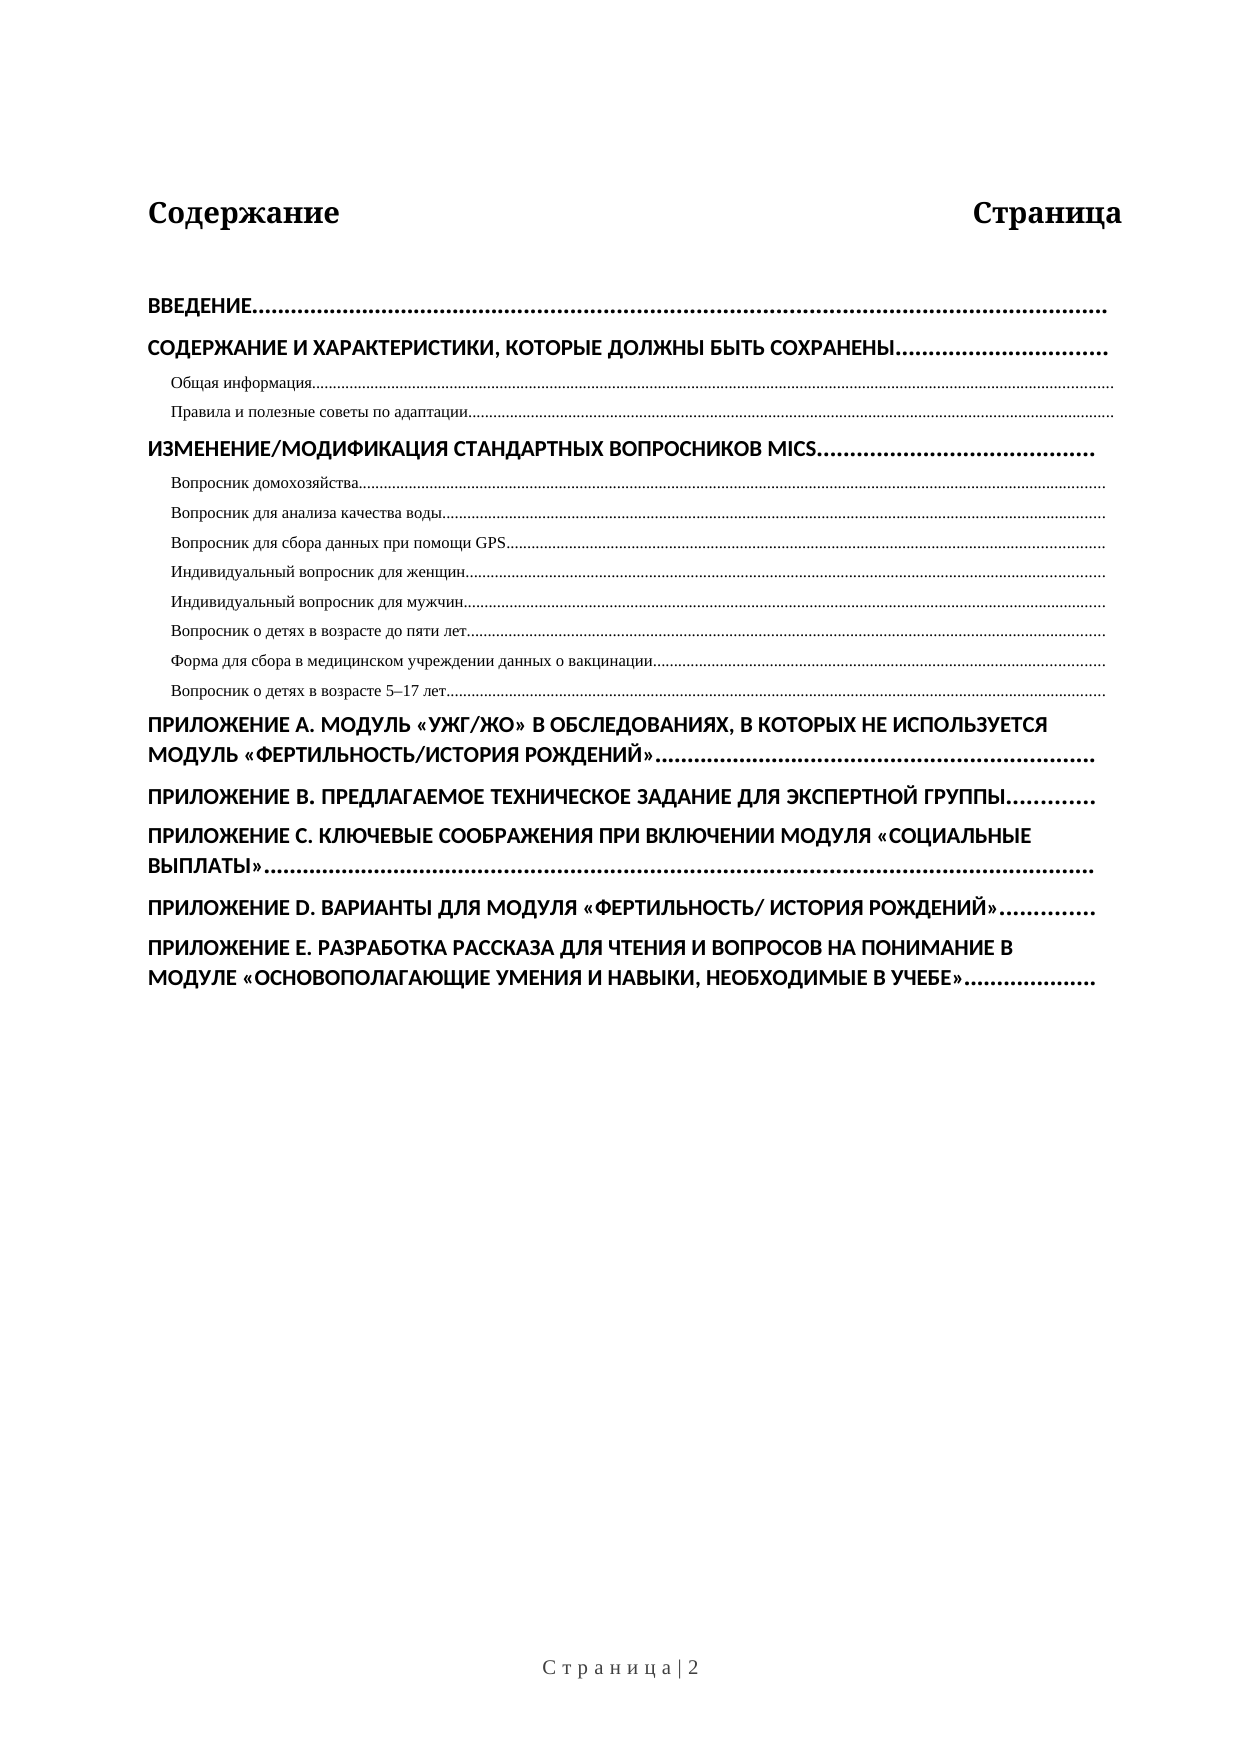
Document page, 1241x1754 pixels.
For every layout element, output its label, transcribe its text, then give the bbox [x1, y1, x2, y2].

text ПРИЛОЖЕНИЕ В. ПРЕДЛАГАЕМОЕ ТЕХНИЧЕСКОЕ ЗАДАНИЕ ДЛЯ ЭКСПЕРТНОЙ ГРУППЫ 69 [148, 780, 1093, 811]
text ПРИЛОЖЕНИЕ C. КЛЮЧЕВЫЕ СООБРАЖЕНИЯ ПРИ ВКЛЮЧЕНИИ МОДУЛЯ «СОЦИАЛЬНЫЕ ВЫПЛАТЫ» 71 [148, 821, 1093, 881]
text Вопросник о детях в возрасте 5–17 лет 62 [171, 680, 1093, 699]
text ПРИЛОЖЕНИЕ E. РАЗРАБОТКА РАССКАЗА ДЛЯ ЧТЕНИЯ И ВОПРОСОВ НА ПОНИМАНИЕ В МОДУЛЕ «ОСНОВОПОЛАГАЮЩИЕ УМЕНИЯ И НАВЫКИ, НЕОБХОДИМЫЕ В УЧЕБЕ» 80 [148, 933, 1093, 992]
text ПРИЛОЖЕНИЕ D. ВАРИАНТЫ ДЛЯ МОДУЛЯ «ФЕРТИЛЬНОСТЬ/ ИСТОРИЯ РОЖДЕНИЙ» 75 [148, 891, 1093, 922]
subtitle Содержание Страница [148, 198, 1093, 231]
text Общая информация 7 [171, 372, 1093, 392]
text Вопросник домохозяйства 11 [171, 473, 1093, 492]
text Вопросник для анализа качества воды 25 [171, 503, 1093, 522]
text ПРИЛОЖЕНИЕ А. МОДУЛЬ «УЖГ/ЖО» В ОБСЛЕДОВАНИЯХ, В КОТОРЫХ НЕ ИСПОЛЬЗУЕТСЯ МОДУЛЬ «ФЕРТИЛЬНОСТЬ/ИСТОРИЯ РОЖДЕНИЙ» 67 [148, 710, 1093, 769]
text Правила и полезные советы по адаптации 8 [171, 402, 1093, 421]
text Индивидуальный вопросник для мужчин 38 [171, 592, 1093, 611]
text Вопросник о детях в возрасте до пяти лет 39 [171, 621, 1093, 640]
text ВВЕДЕНИЕ 3 [148, 289, 1093, 320]
text СОДЕРЖАНИЕ И ХАРАКТЕРИСТИКИ, КОТОРЫЕ ДОЛЖНЫ БЫТЬ СОХРАНЕНЫ 6 [148, 331, 1093, 362]
text ИЗМЕНЕНИЕ/МОДИФИКАЦИЯ СТАНДАРТНЫХ ВОПРОСНИКОВ MICS 11 [148, 432, 1093, 463]
text Форма для сбора в медицинском учреждении данных о вакцинации 61 [171, 651, 1093, 670]
text Вопросник для сбора данных при помощи GPS 26 [171, 532, 1093, 552]
text Индивидуальный вопросник для женщин 27 [171, 562, 1093, 581]
